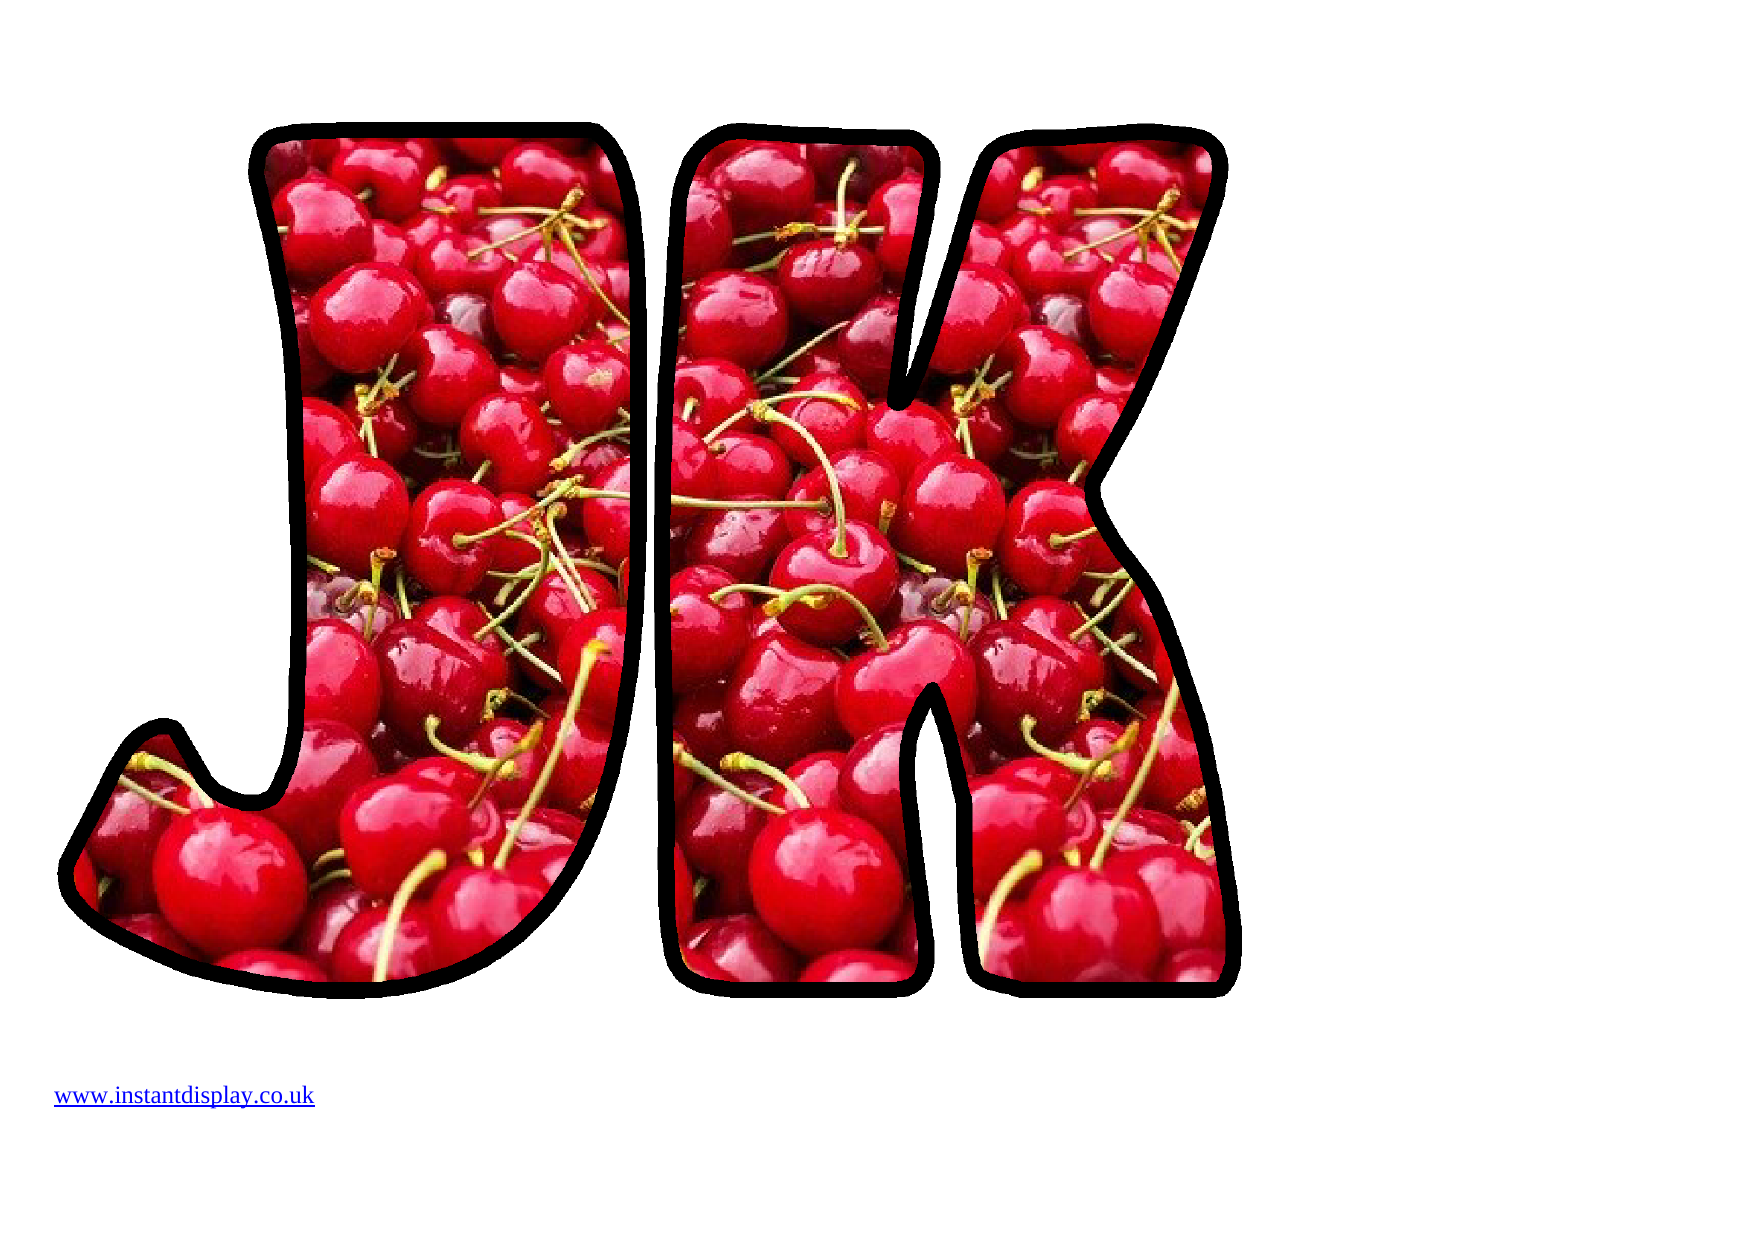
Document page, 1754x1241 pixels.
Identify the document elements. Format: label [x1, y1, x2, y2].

picture [53, 118, 1246, 1002]
